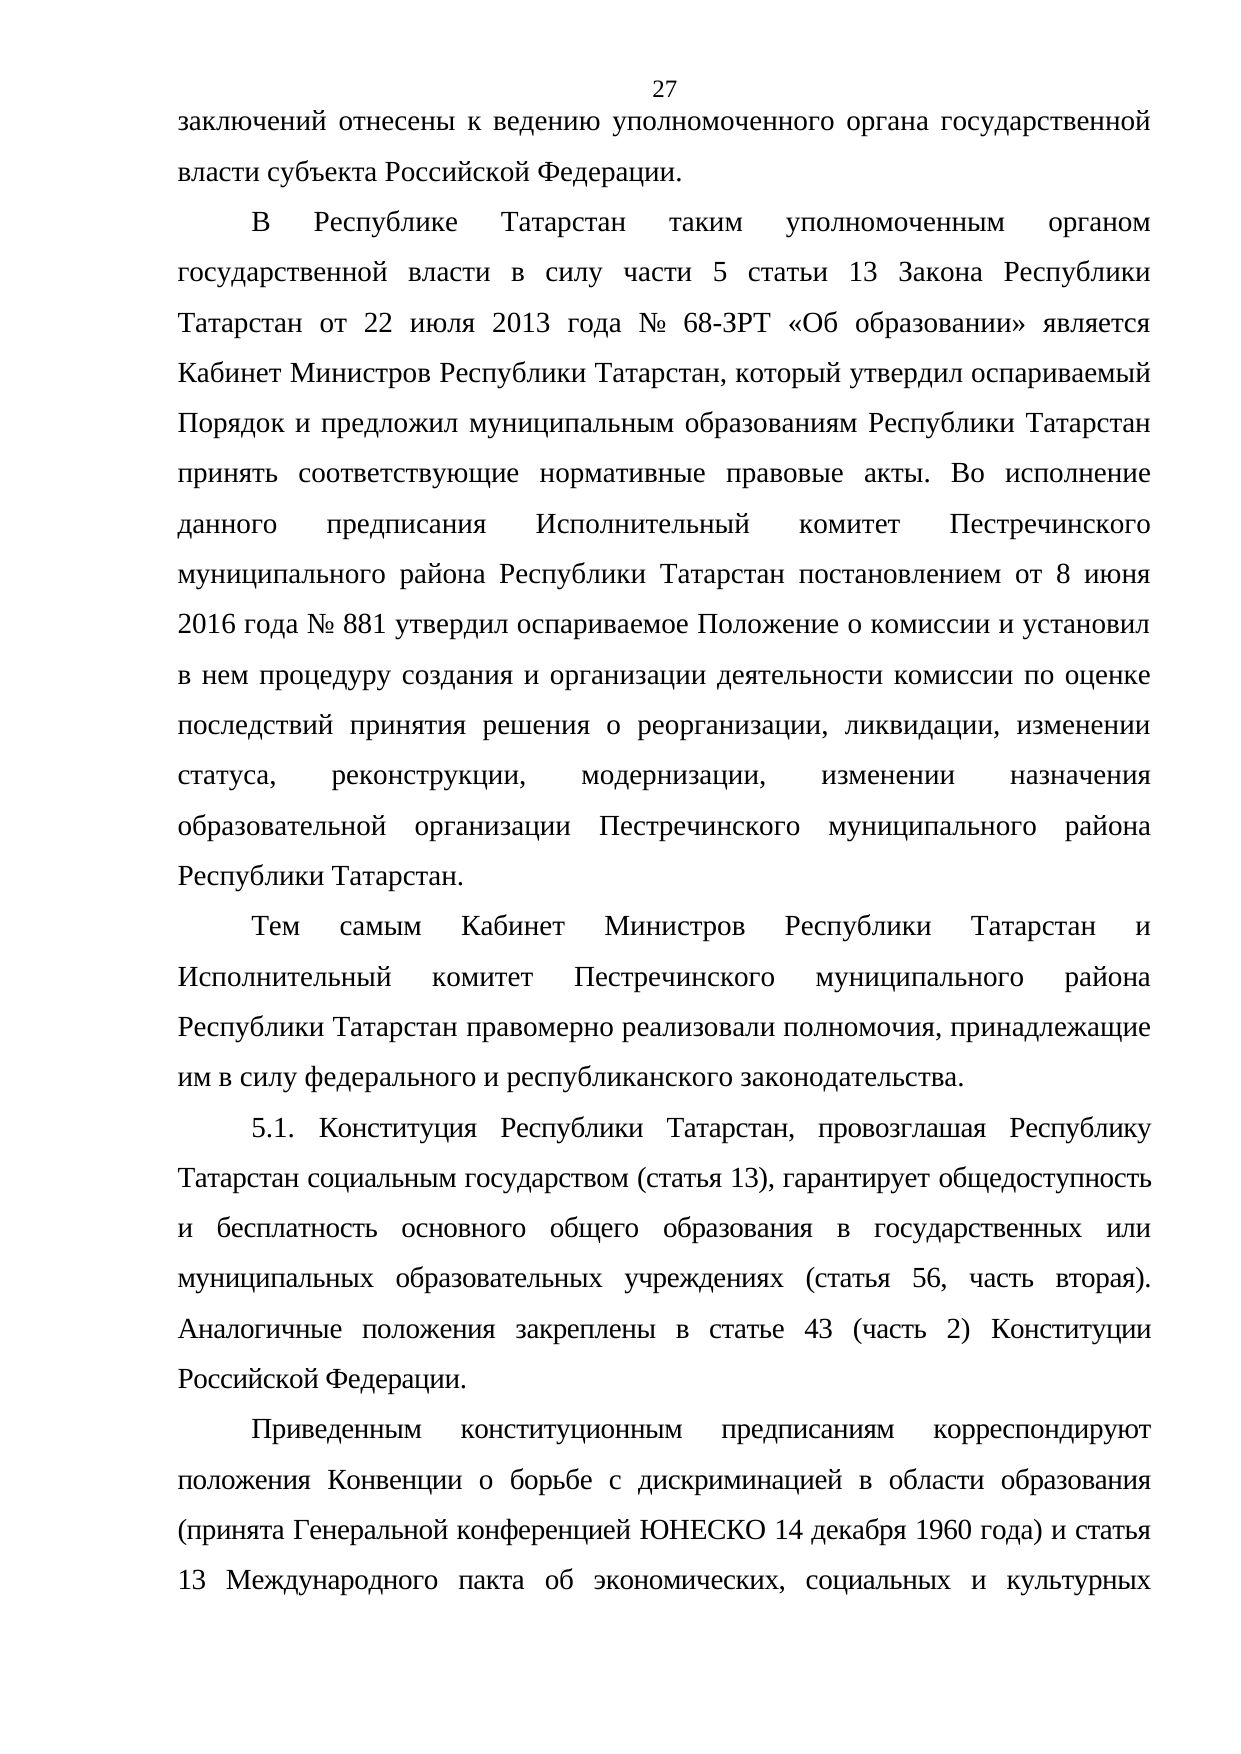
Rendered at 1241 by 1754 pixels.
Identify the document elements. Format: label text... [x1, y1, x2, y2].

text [177, 1412, 1152, 1596]
text Тем самым Кабинет Министров Республики Татарстан и Исполнительный комитет Пестречинского муниципального района Республики Татарстан правомерно реализовали полномочия, принадлежащие им в силу федерального и республиканского законодательства. [177, 908, 1152, 1093]
text В Республике Татарстан таким уполномоченным органом государственной власти в силу части 5 статьи 13 Закона Республики Татарстан от 22 июля 2013 года № 68-ЗРТ «Об образовании» является Кабинет Министров Республики Татарстан, который утвердил оспариваемый Порядок и предложил муниципальным образованиям Республики Татарстан принять соответствующие нормативные правовые акты. Во исполнение данного предписания Исполнительный комитет Пестречинского муниципального района Республики Татарстан постановлением от 8 июня 2016 года № 881 утвердил оспариваемое Положение о комиссии и установил в нем процедуру создания и организации деятельности комиссии по оценке последствий принятия решения о реорганизации, ликвидации, изменении статуса, реконструкции, модернизации, изменении назначения образовательной организации Пестречинского муниципального района Республики Татарстан. [177, 204, 1152, 892]
text 5.1. Конституция Республики Татарстан, провозглашая Республику Татарстан социальным государством (статья 13), гарантирует общедоступность и бесплатность основного общего образования в государственных или муниципальных образовательных учреждениях (статья 56, часть вторая). Аналогичные положения закреплены в статье 43 (часть 2) Конституции Российской Федерации. [177, 1110, 1152, 1395]
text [177, 103, 1152, 187]
